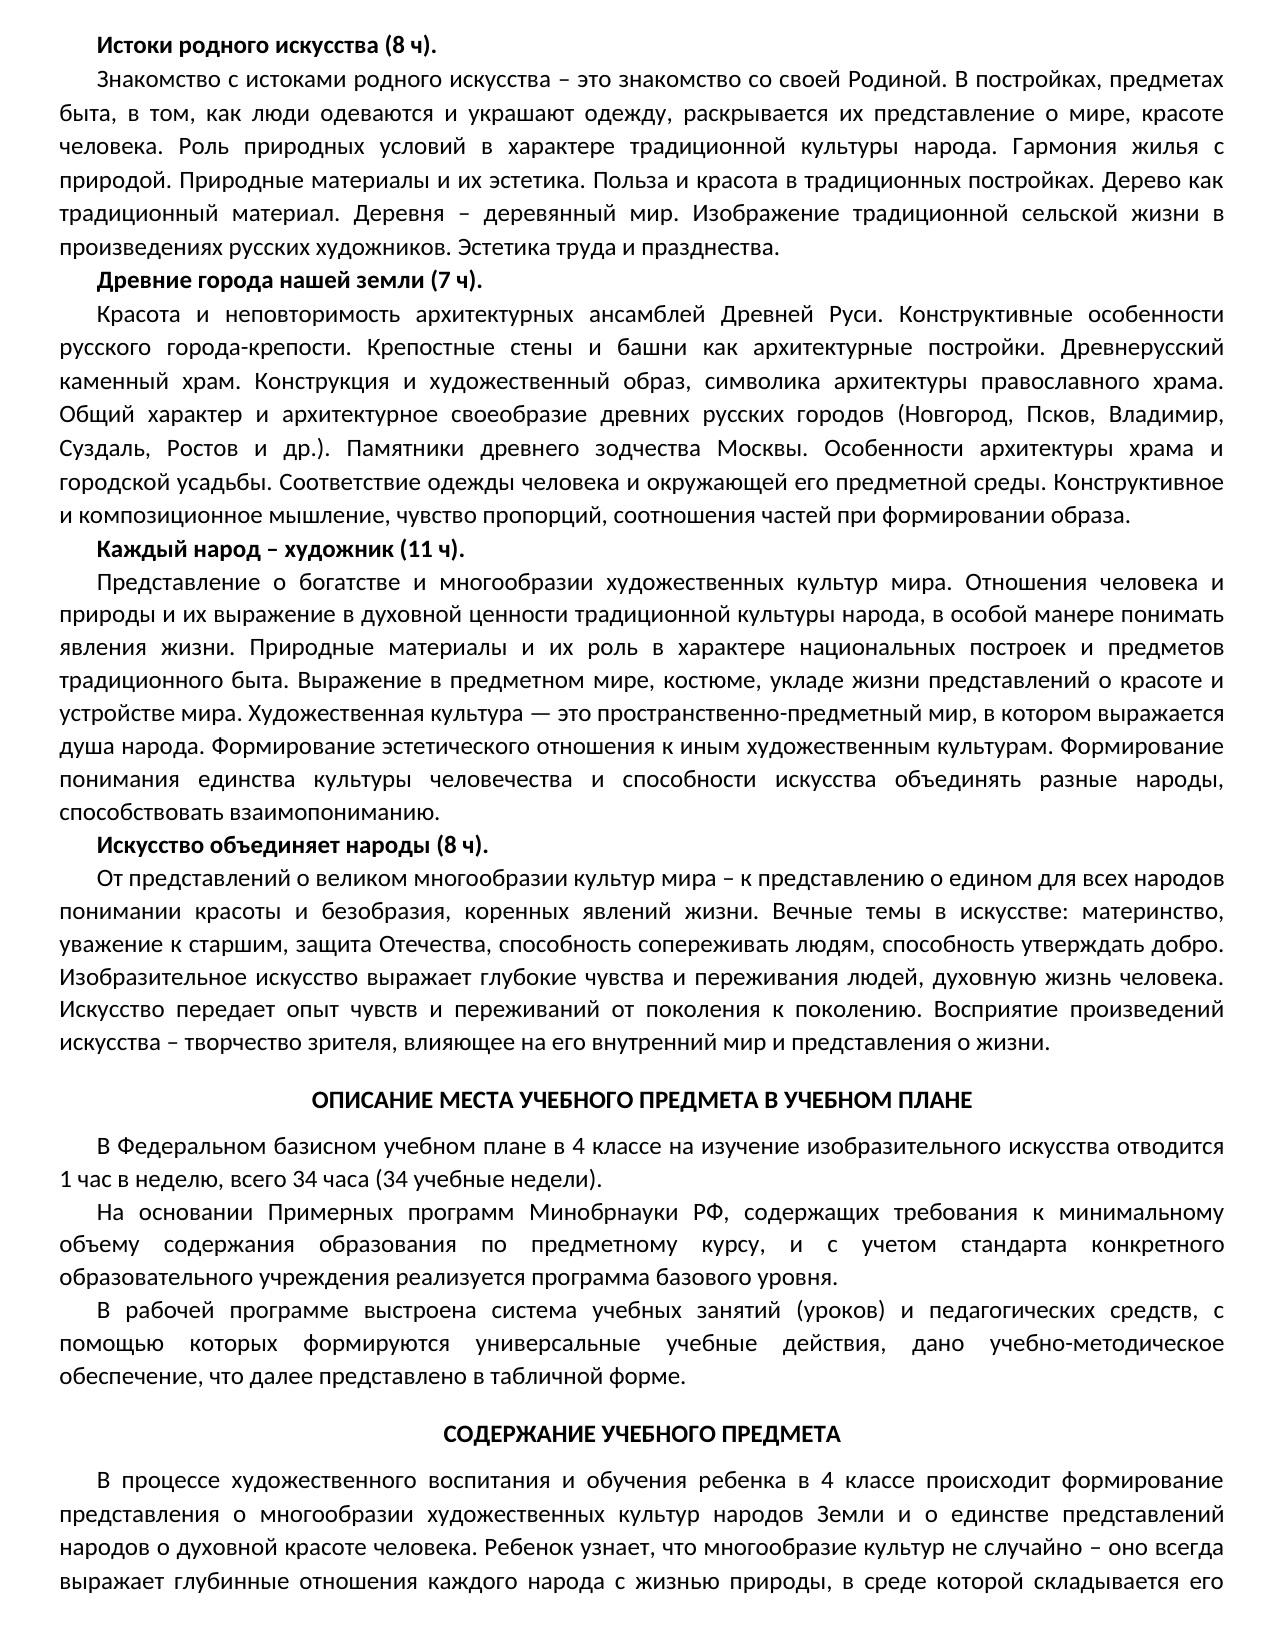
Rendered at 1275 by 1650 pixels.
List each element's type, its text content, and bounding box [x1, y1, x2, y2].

text Истоки родного искусства (8 ч). [59, 29, 1226, 60]
text На основании Примерных программ Минобрнауки РФ, содержащих требования к минимальному объему содержания образования по предметному курсу, и с учетом стандарта конкретного образовательного учреждения реализуется программа базового уровня. [59, 1196, 1226, 1292]
text В Федеральном базисном учебном плане в 4 классе на изучение изобразительного искусства отводится 1 час в неделю, всего 34 часа (34 учебные недели). [59, 1130, 1226, 1193]
text Древние города нашей земли (7 ч). [59, 264, 1226, 295]
text В рабочей программе выстроена система учебных занятий (уроков) и педагогических средств, с помощью которых формируются универсальные учебные действия, дано учебно-методическое обеспечение, что далее представлено в табличной форме. [59, 1294, 1226, 1391]
text От представлений о великом многообразии культур мира – к представлению о едином для всех народов понимании красоты и безобразия, коренных явлений жизни. Вечные темы в искусстве: материнство, уважение к старшим, защита Отечества, способность сопереживать людям, способность утверждать добро. Изобразительное искусство выражает глубокие чувства и переживания людей, духовную жизнь человека. Искусство передает опыт чувств и переживаний от поколения к поколению. Восприятие произведений искусства – творчество зрителя, влияющее на его внутренний мир и представления о жизни. [59, 862, 1226, 1057]
text Представление о богатстве и многообразии художественных культур мира. Отношения человека и природы и их выражение в духовной ценности традиционной культуры народа, в особой манере понимать явления жизни. Природные материалы и их роль в характере национальных построек и предметов традиционного быта. Выражение в предметном мире, костюме, укладе жизни представлений о красоте и устройстве мира. Художественная культура — это пространственно-предметный мир, в котором выражается душа народа. Формирование эстетического отношения к иным художественным культурам. Формирование понимания единства культуры человечества и способности искусства объединять разные народы, способствовать взаимопониманию. [59, 566, 1226, 827]
text Искусство объединяет народы (8 ч). [59, 829, 1226, 859]
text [59, 1464, 1226, 1595]
text Знакомство с истоками родного искусства – это знакомство со своей Родиной. В постройках, предметах быта, в том, как люди одеваются и украшают одежду, раскрывается их представление о мире, красоте человека. Роль природных условий в характере традиционной культуры народа. Гармония жилья с природой. Природные материалы и их эстетика. Польза и красота в традиционных постройках. Дерево как традиционный материал. Деревня – деревянный мир. Изображение традиционной сельской жизни в произведениях русских художников. Эстетика труда и празднества. [59, 63, 1226, 261]
text Описание места учебного предмета в учебном плане [59, 1084, 1226, 1115]
text Содержание учебного предмета [59, 1418, 1226, 1449]
text Каждый народ – художник (11 ч). [59, 533, 1226, 563]
text Красота и неповторимость архитектурных ансамблей Древней Руси. Конструктивные особенности русского города-крепости. Крепостные стены и башни как архитектурные постройки. Древнерусский каменный храм. Конструкция и художественный образ, символика архитектуры православного храма. Общий характер и архитектурное своеобразие древних русских городов (Новгород, Псков, Владимир, Суздаль, Ростов и др.). Памятники древнего зодчества Москвы. Особенности архитектуры храма и городской усадьбы. Соответствие одежды человека и окружающей его предметной среды. Конструктивное и композиционное мышление, чувство пропорций, соотношения частей при формировании образа. [59, 298, 1226, 530]
